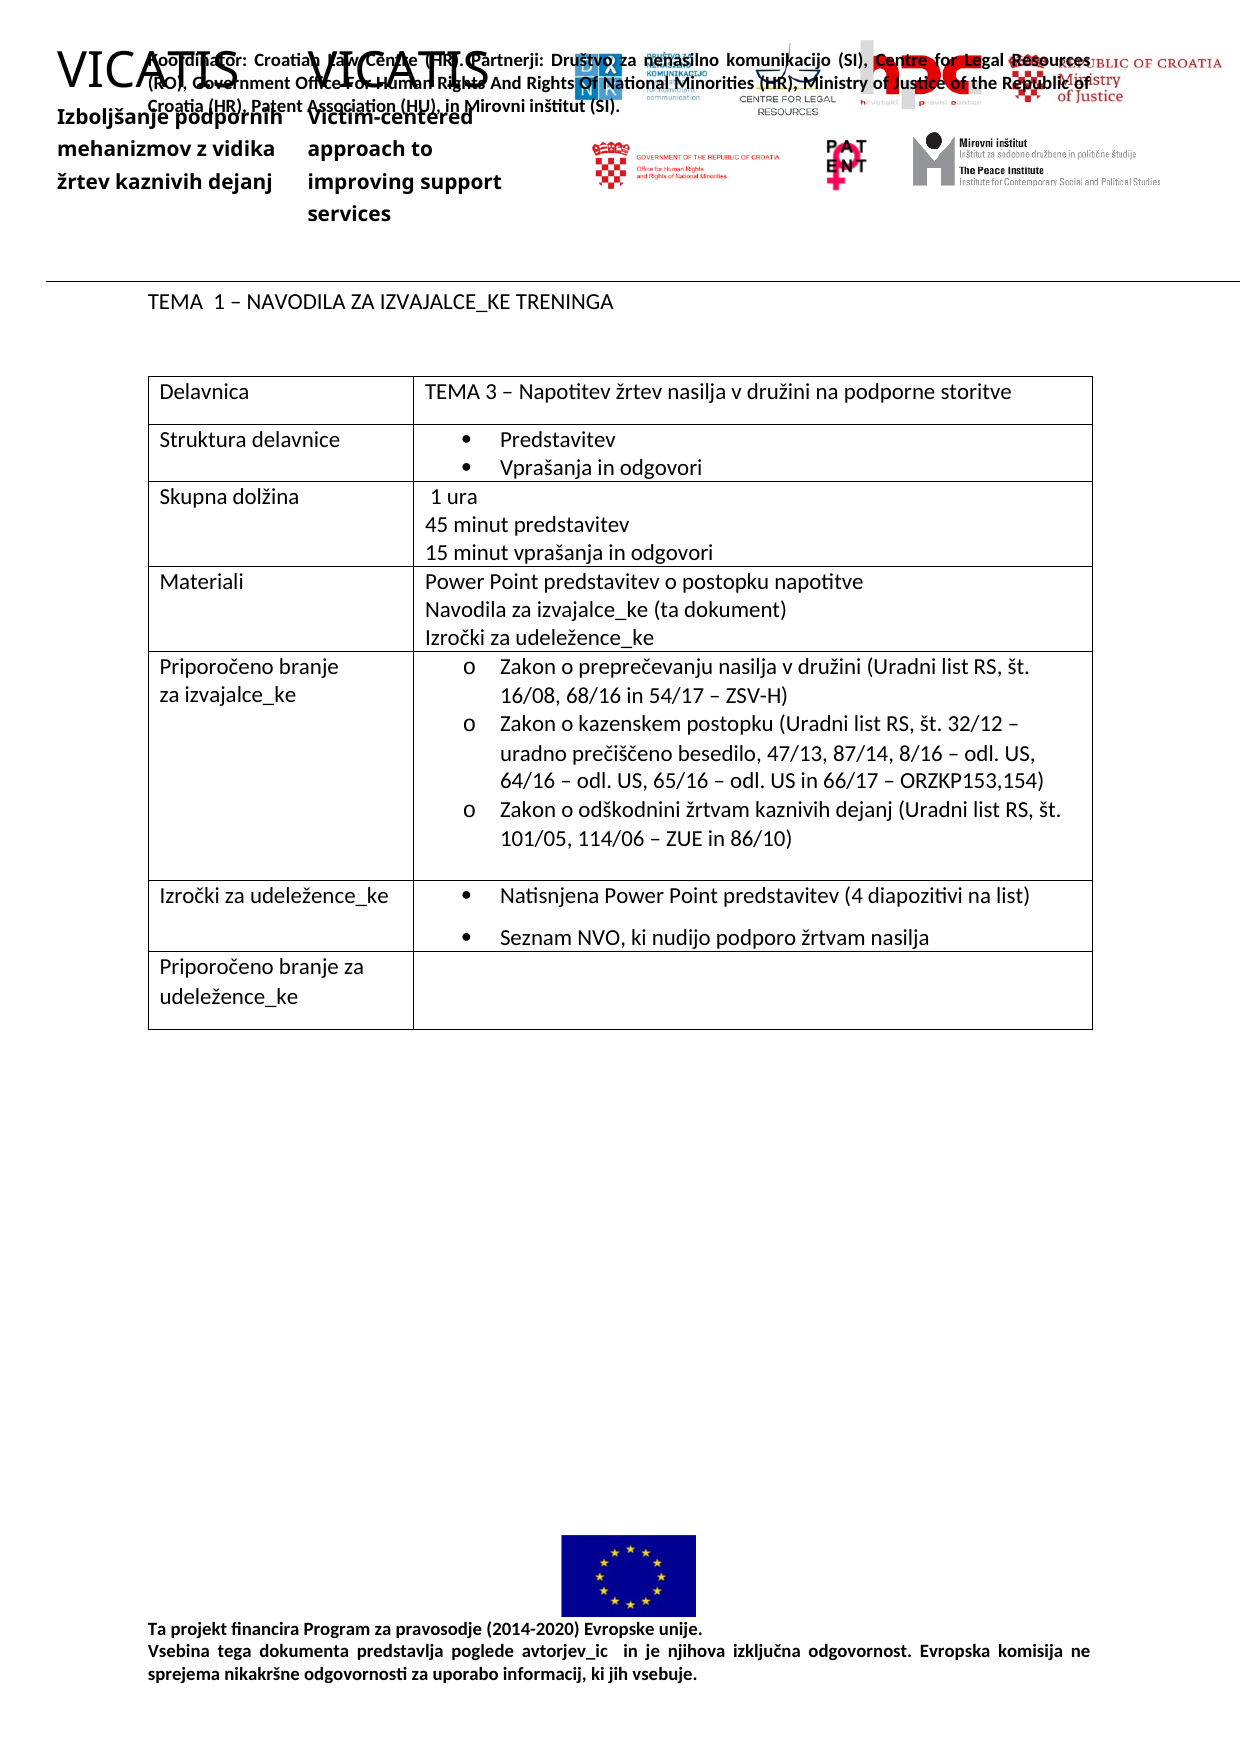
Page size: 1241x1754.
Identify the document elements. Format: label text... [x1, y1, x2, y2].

picture [561, 1535, 696, 1617]
table_cell Materiali [149, 567, 413, 651]
table_cell Zakon o preprečevanju nasilja v družini (Uradni list RS, št. 16/08, 68/16 in 54/17 – ZSV-H) Zakon o kazenskem postopku (Uradni list RS, št. 32/12 – uradno prečiščeno besedilo, 47/13, 87/14, 8/16 – odl. US, 64/16 – odl. US, 65/16 – odl. US in 66/17 – ORZKP153,154) Zakon o odškodnini žrtvam kaznivih dejanj (Uradni list RS, št. 101/05, 114/06 – ZUE in 86/10) [414, 652, 1092, 880]
picture [570, 47, 711, 104]
picture [1008, 52, 1222, 103]
table_cell 1 ura 45 minut predstavitev 15 minut vprašanja in odgovori [414, 482, 1092, 566]
table_cell Priporočeno branje za udeležence_ke [149, 952, 413, 1029]
table_cell Struktura delavnice [149, 425, 413, 481]
table_cell Priporočeno branje za izvajalce_ke [149, 652, 413, 880]
text TEMA 1 – NAVODILA ZA IZVAJALCE_KE TRENINGA [148, 287, 1093, 315]
table_cell [414, 952, 1092, 1029]
table_cell Power Point predstavitev o postopku napotitve Navodila za izvajalce_ke (ta dokument) Izročki za udeležence_ke [414, 567, 1092, 651]
picture [856, 35, 987, 115]
table_cell Izročki za udeležence_ke [149, 881, 413, 951]
table_cell Predstavitev Vprašanja in odgovori [414, 425, 1092, 481]
table_cell Skupna dolžina [149, 482, 413, 566]
table_header TEMA 3 – Napotitev žrtev nasilja v družini na podporne storitve [414, 377, 1092, 424]
table_cell Natisnjena Power Point predstavitev (4 diapozitivi na list) Seznam NVO, ki nudijo podporo žrtvam nasilja [414, 881, 1092, 951]
table_header Delavnica [149, 377, 413, 424]
picture [580, 30, 1160, 213]
